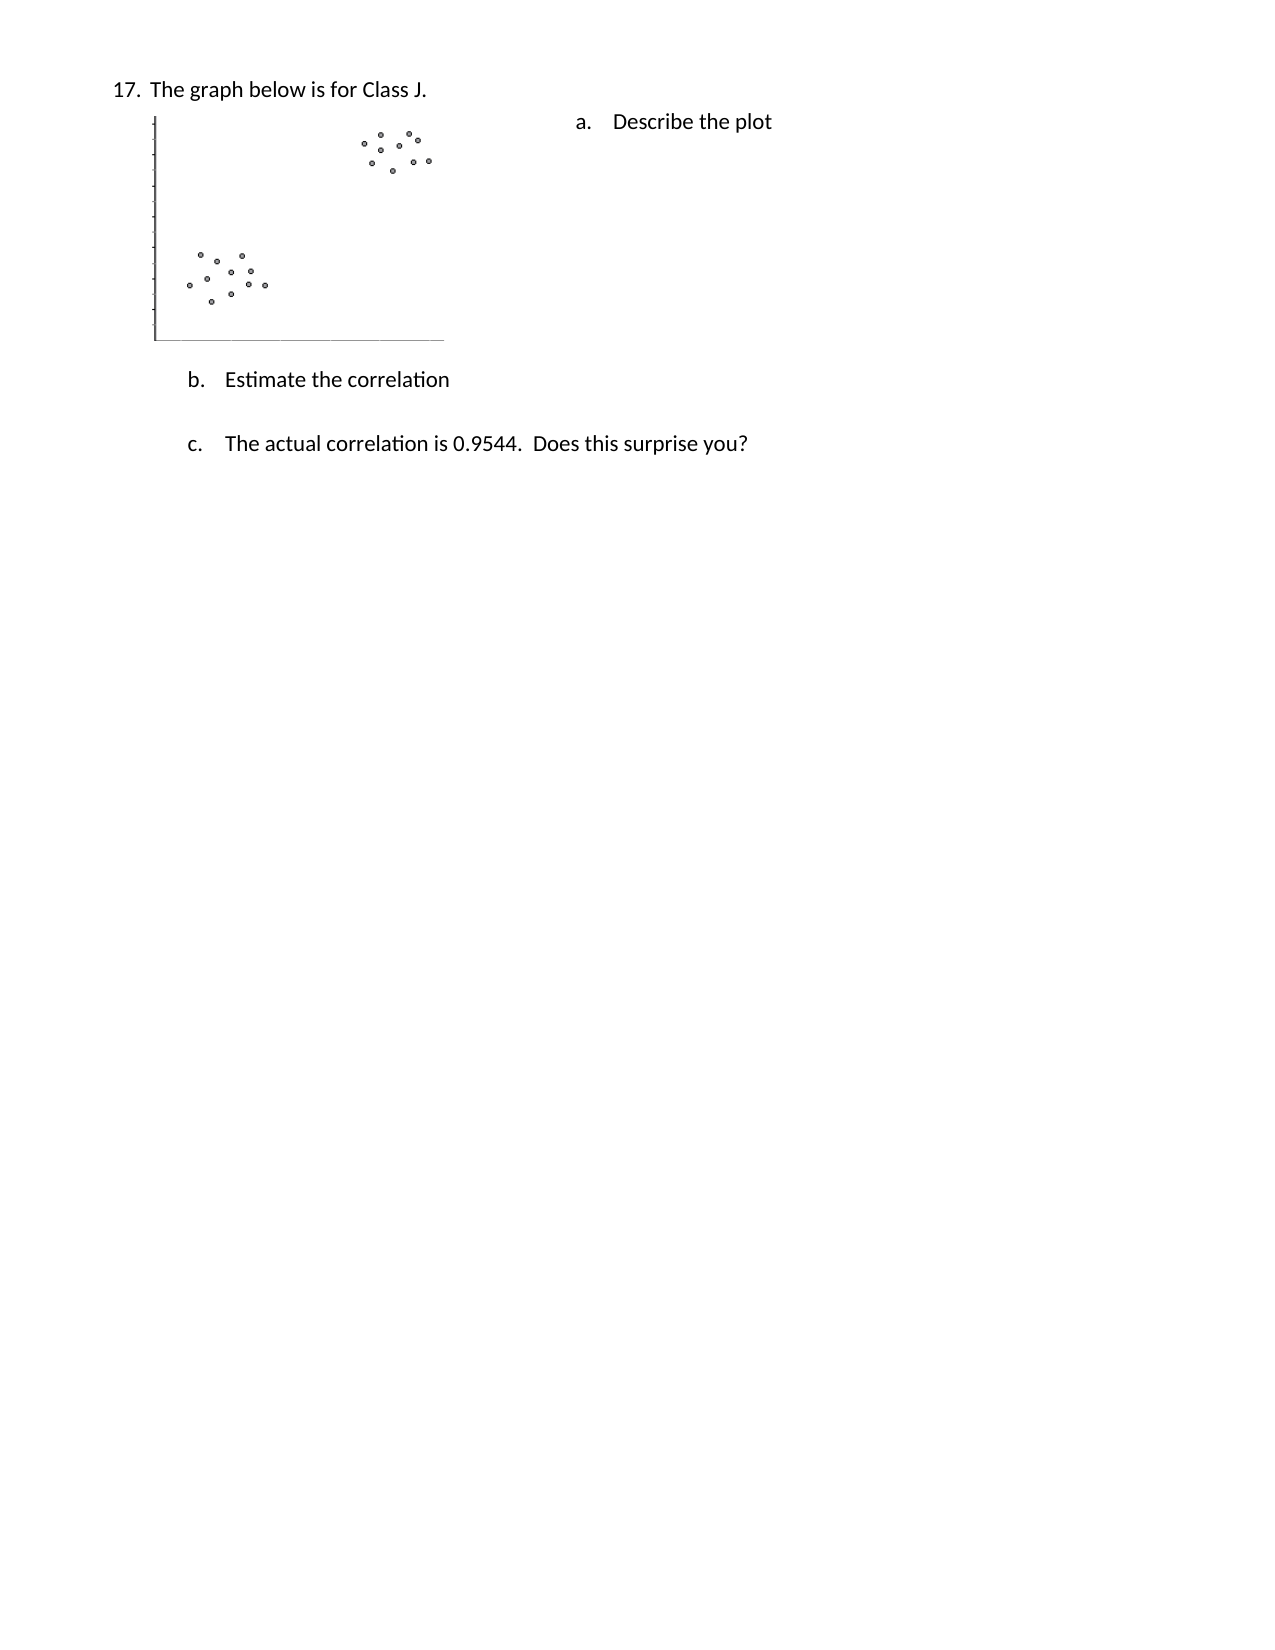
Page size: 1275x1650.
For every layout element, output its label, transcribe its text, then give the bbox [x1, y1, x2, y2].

list The actual correlation is 0.9544. Does this surprise you? [187, 429, 1200, 457]
picture [150, 116, 445, 341]
list Describe the plot [187, 107, 1200, 135]
list The graph below is for Class J. [112, 75, 1200, 103]
list Estimate the correlation [187, 365, 1200, 393]
